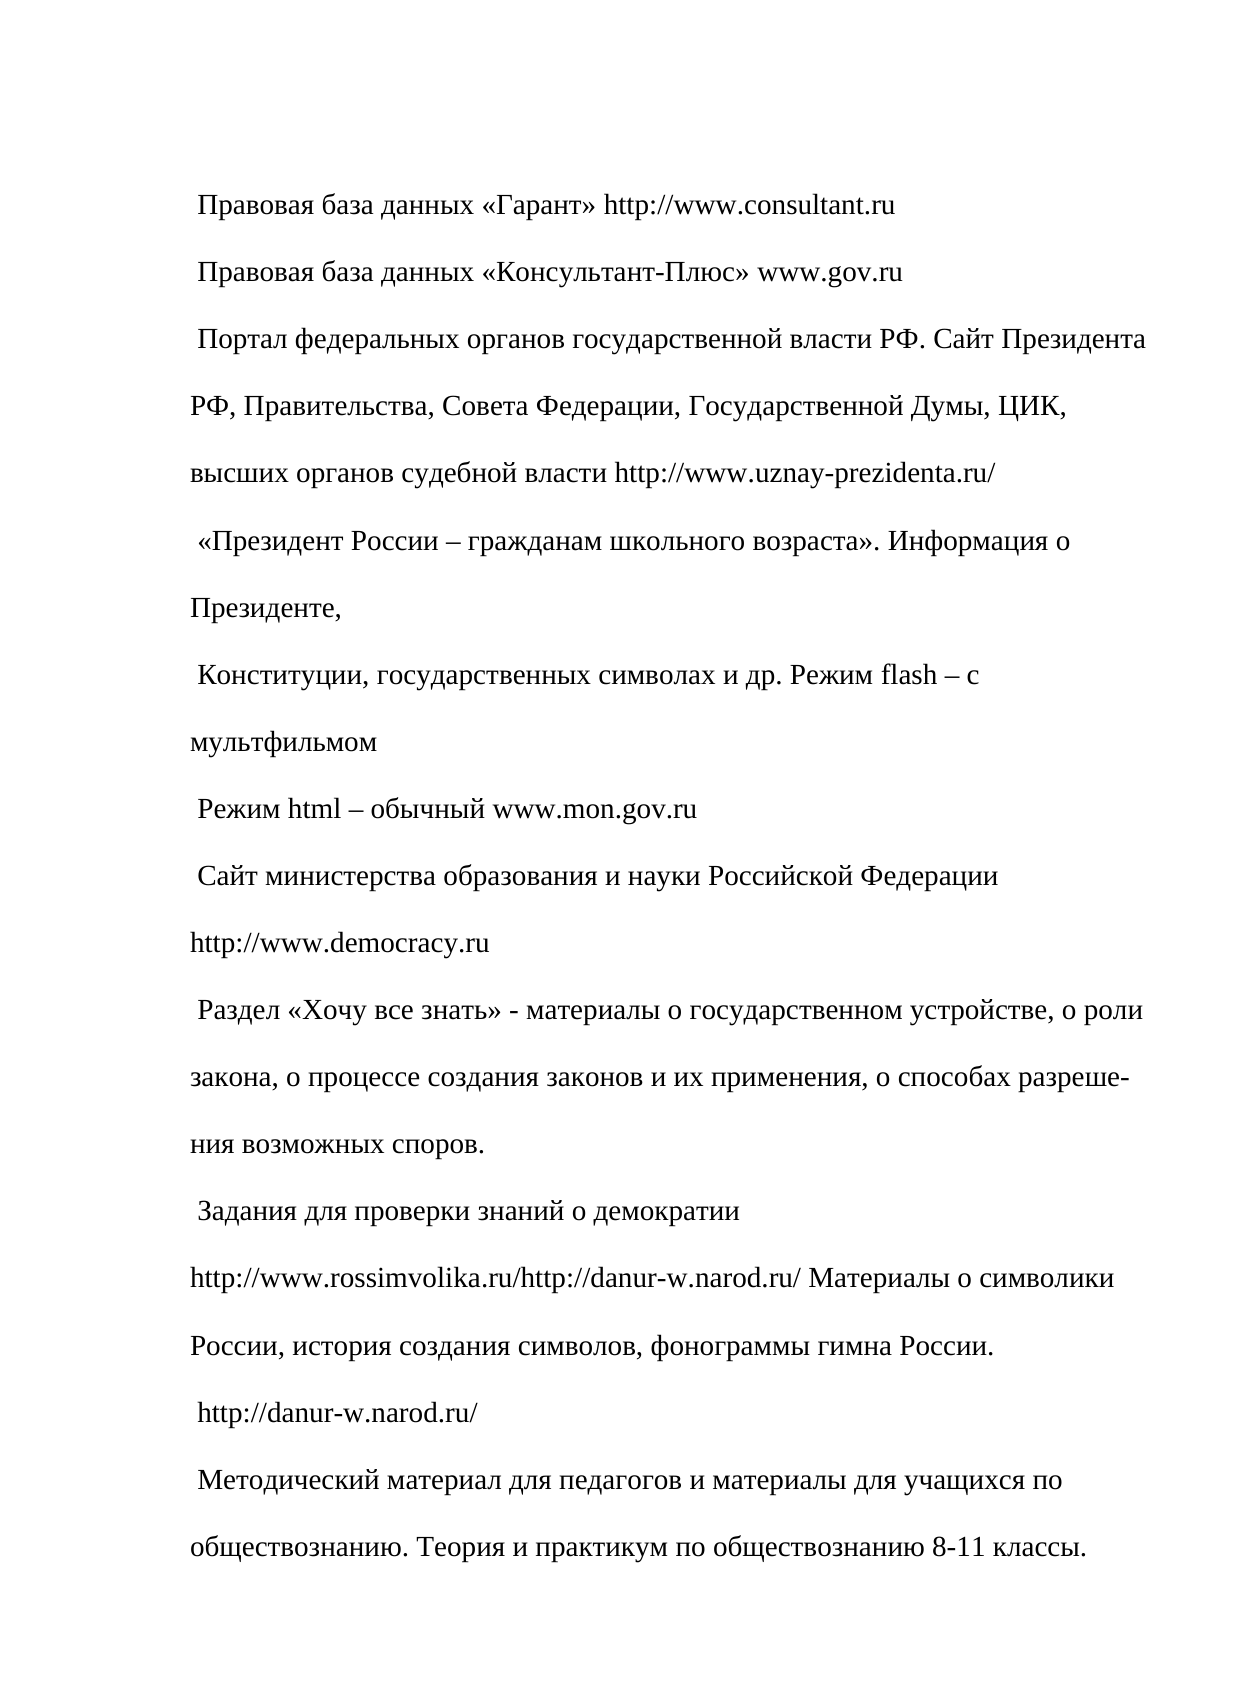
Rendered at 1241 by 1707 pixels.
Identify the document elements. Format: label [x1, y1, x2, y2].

text [190, 118, 1152, 1562]
